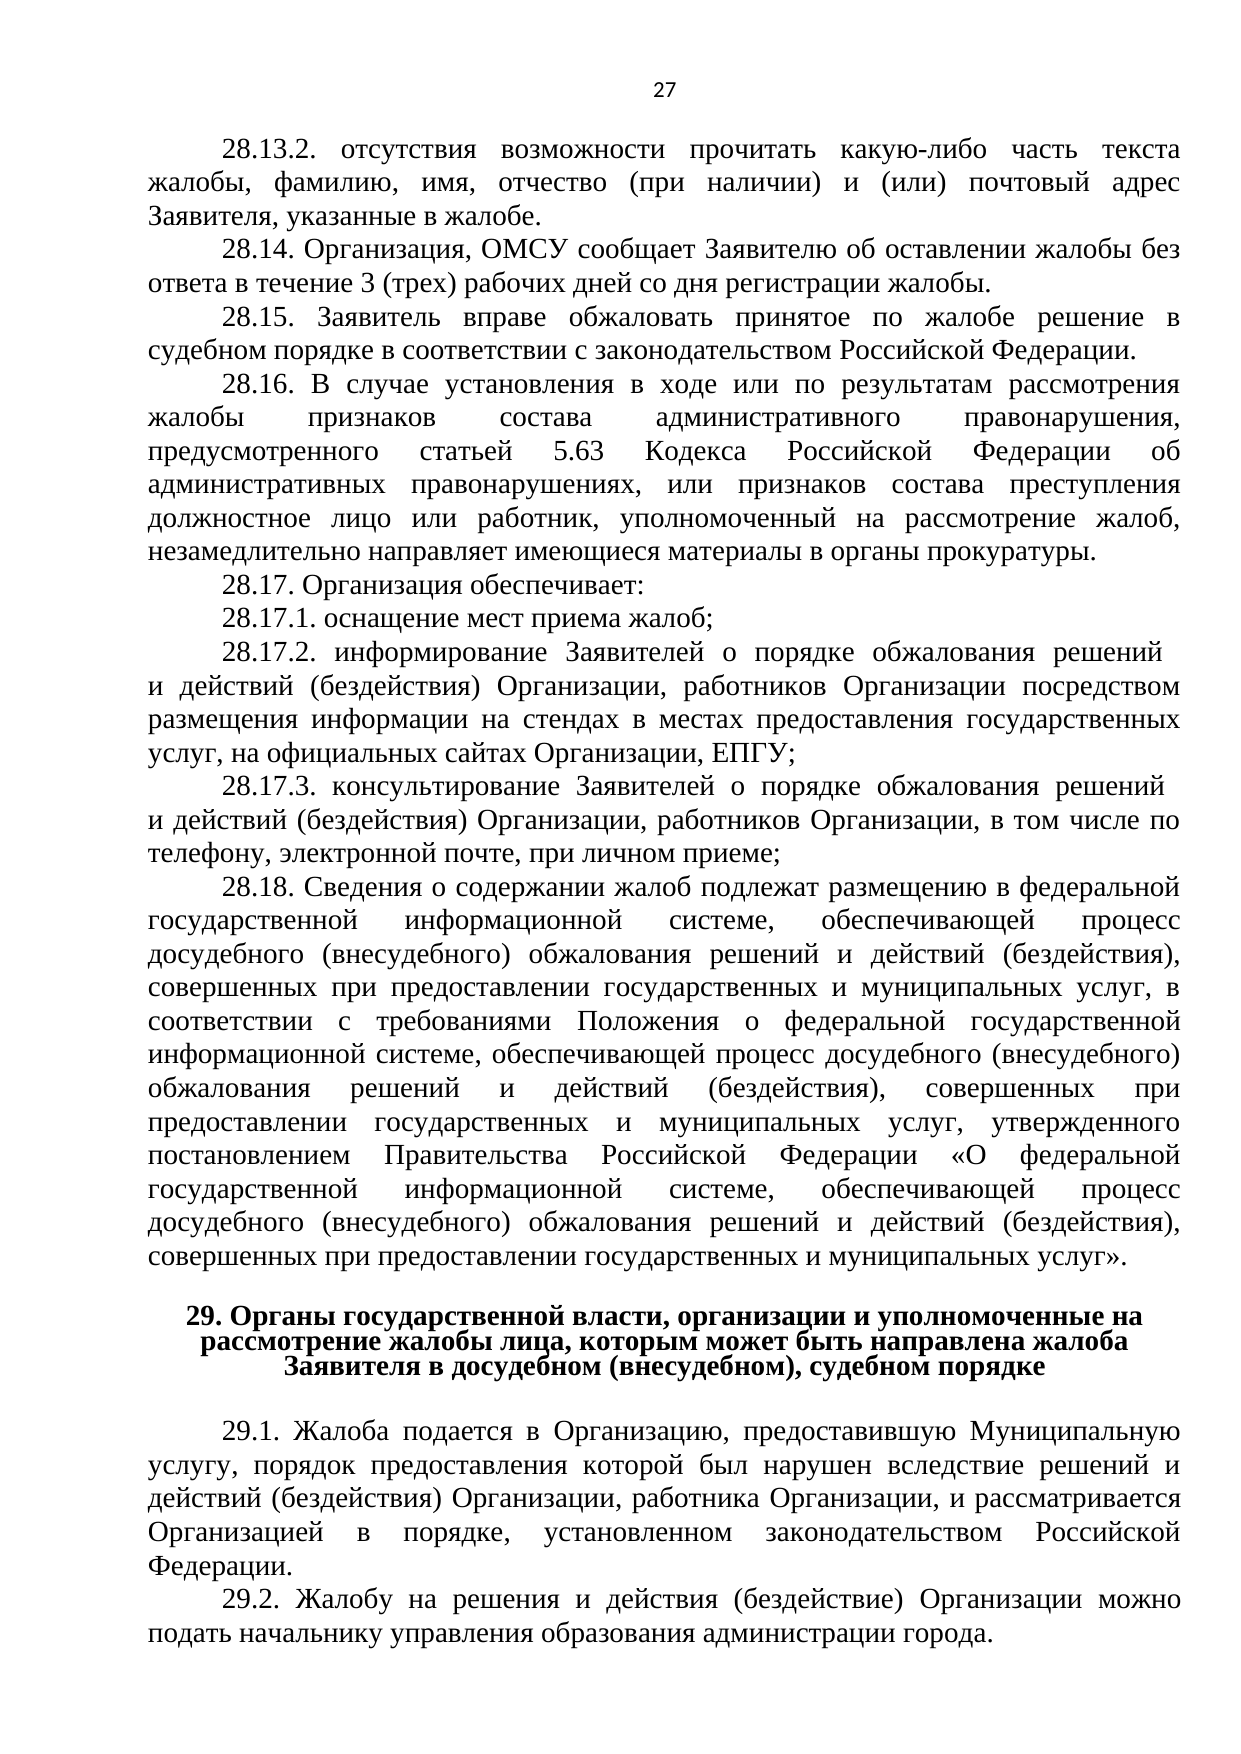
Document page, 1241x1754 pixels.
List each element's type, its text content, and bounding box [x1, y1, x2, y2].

text 28.17.2. информирование Заявителей о порядке обжалования решений и действий (бездействия) Организации, работников Организации посредством размещения информации на стендах в местах предоставления государственных услуг, на официальных сайтах Организации, ЕПГУ; [148, 634, 1181, 768]
text 28.15. Заявитель вправе обжаловать принятое по жалобе решение в судебном порядке в соответствии с законодательством Российской Федерации. [148, 299, 1181, 366]
text 28.17.1. оснащение мест приема жалоб; [148, 601, 1181, 634]
text 29.2. Жалобу на решения и действия (бездействие) Организации можно подать начальнику управления образования администрации города. [148, 1581, 1181, 1648]
text 28.17. Организация обеспечивает: [148, 567, 1181, 601]
text 28.18. Сведения о содержании жалоб подлежат размещению в федеральной государственной информационной системе, обеспечивающей процесс досудебного (внесудебного) обжалования решений и действий (бездействия), совершенных при предоставлении государственных и муниципальных услуг, в соответствии с требованиями Положения о федеральной государственной информационной системе, обеспечивающей процесс досудебного (внесудебного) обжалования решений и действий (бездействия), совершенных при предоставлении государственных и муниципальных услуг, утвержденного постановлением Правительства Российской Федерации «О федеральной государственной информационной системе, обеспечивающей процесс досудебного (внесудебного) обжалования решений и действий (бездействия), совершенных при предоставлении государственных и муниципальных услуг». [148, 869, 1181, 1271]
text 28.16. В случае установления в ходе или по результатам рассмотрения жалобы признаков состава административного правонарушения, предусмотренного статьей 5.63 Кодекса Российской Федерации об административных правонарушениях, или признаков состава преступления должностное лицо или работник, уполномоченный на рассмотрение жалоб, незамедлительно направляет имеющиеся материалы в органы прокуратуры. [148, 366, 1181, 567]
text 29. Органы государственной власти, организации и уполномоченные на рассмотрение жалобы лица, которым может быть направлена жалоба Заявителя в досудебном (внесудебном), судебном порядке [148, 1305, 1181, 1380]
text 28.17.3. консультирование Заявителей о порядке обжалования решений и действий (бездействия) Организации, работников Организации, в том числе по телефону, электронной почте, при личном приеме; [148, 768, 1181, 869]
text 29.1. Жалоба подается в Организацию, предоставившую Муниципальную услугу, порядок предоставления которой был нарушен вследствие решений и действий (бездействия) Организации, работника Организации, и рассматривается Организацией в порядке, установленном законодательством Российской Федерации. [148, 1413, 1181, 1581]
text 28.14. Организация, ОМСУ сообщает Заявителю об оставлении жалобы без ответа в течение 3 (трех) рабочих дней со дня регистрации жалобы. [148, 232, 1181, 299]
text 28.13.2. отсутствия возможности прочитать какую-либо часть текста жалобы, фамилию, имя, отчество (при наличии) и (или) почтовый адрес Заявителя, указанные в жалобе. [148, 131, 1181, 232]
